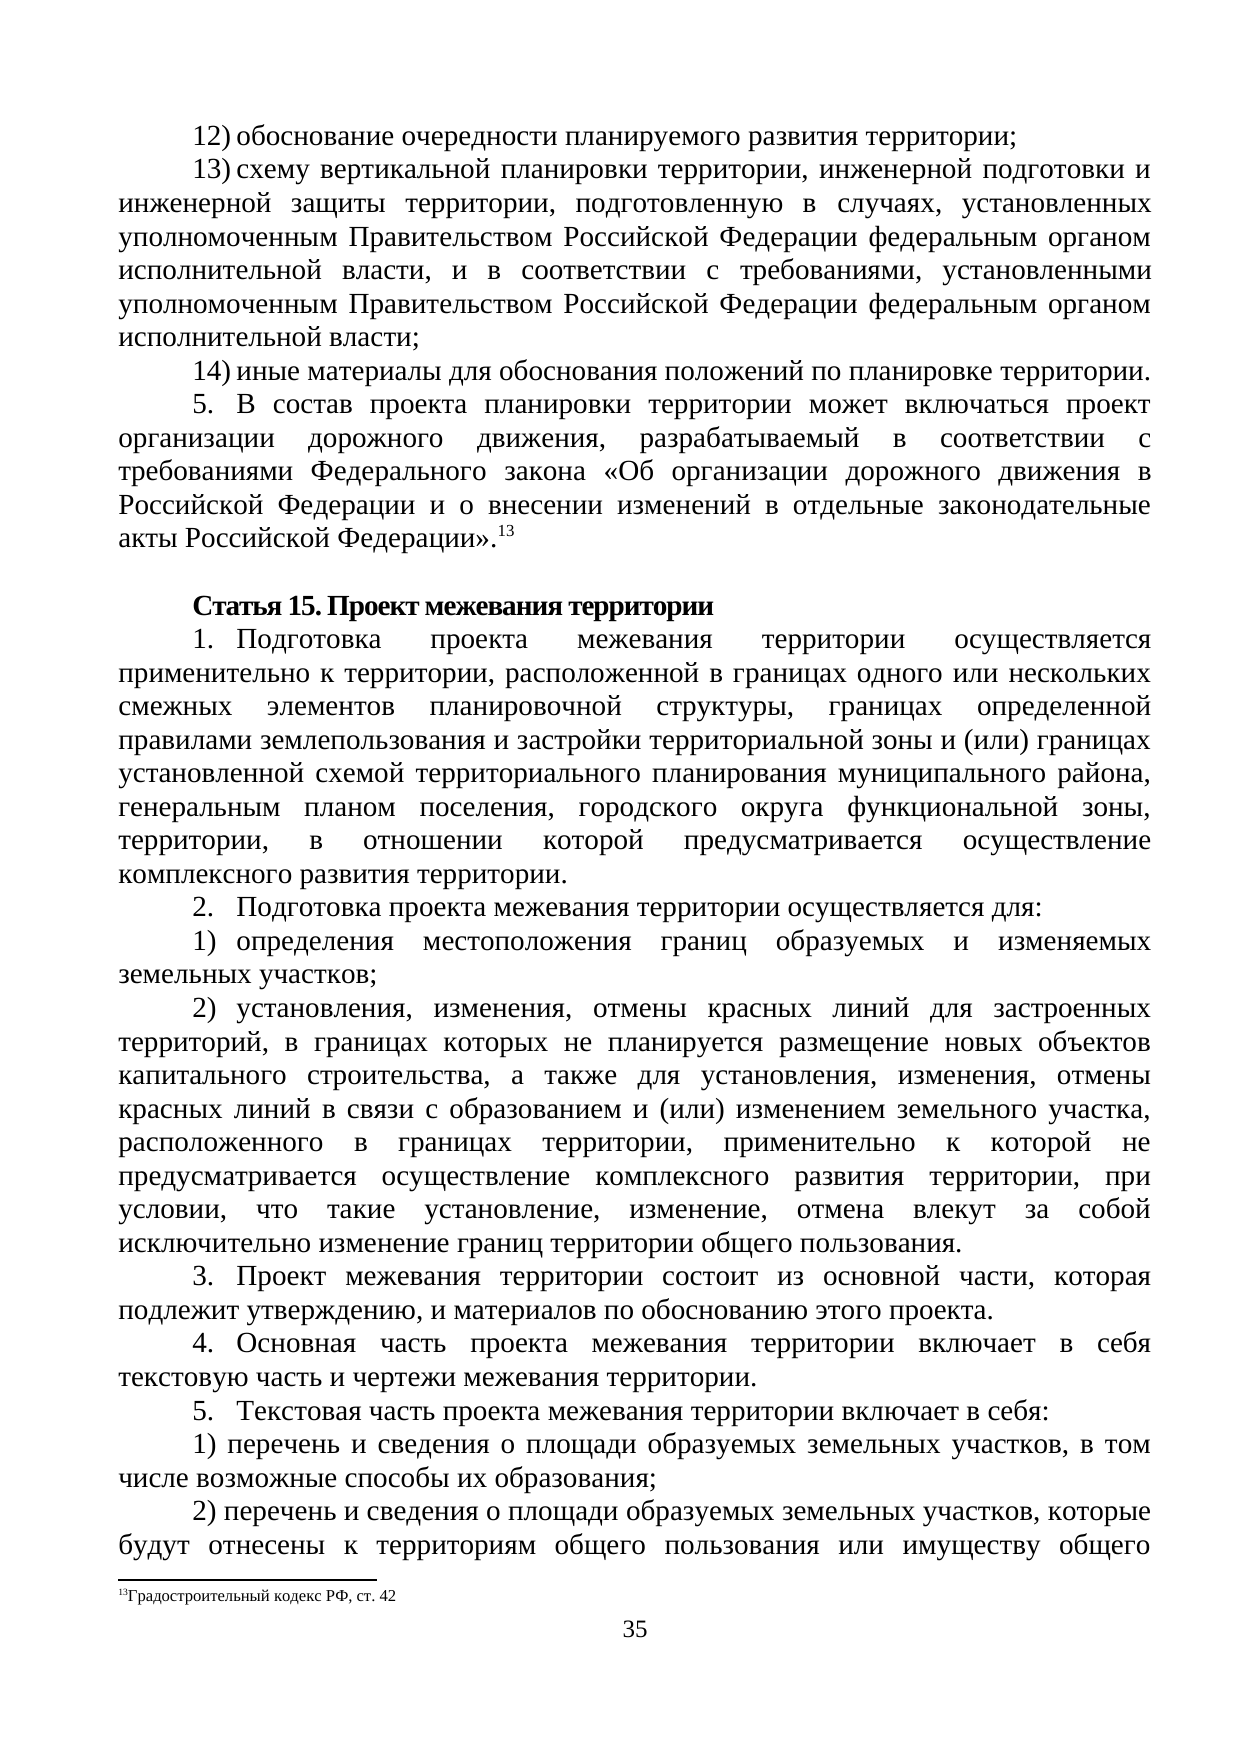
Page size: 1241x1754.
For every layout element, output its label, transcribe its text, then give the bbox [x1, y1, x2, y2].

list схему вертикальной планировки территории, инженерной подготовки и инженерной защиты территории, подготовленную в случаях, установленных уполномоченным Правительством Российской Федерации федеральным органом исполнительной власти, и в соответствии с требованиями, установленными уполномоченным Правительством Российской Федерации федеральным органом исполнительной власти; [118, 152, 1152, 353]
list В состав проекта планировки территории может включаться проект организации дорожного движения, разрабатываемый в соответствии с требованиями Федерального закона «Об организации дорожного движения в Российской Федерации и о внесении изменений в отдельные законодательные акты Российской Федерации». [118, 386, 1152, 554]
list установления, изменения, отмены красных линий для застроенных территорий, в границах которых не планируется размещение новых объектов капитального строительства, а также для установления, изменения, отмены красных линий в связи с образованием и (или) изменением земельного участка, расположенного в границах территории, применительно к которой не предусматривается осуществление комплексного развития территории, при условии, что такие установление, изменение, отмена влекут за собой исключительно изменение границ территории общего пользования. [118, 990, 1152, 1258]
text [118, 1493, 1152, 1560]
list Основная часть проекта межевания территории включает в себя текстовую часть и чертежи межевания территории. [118, 1326, 1152, 1393]
subtitle Статья 15. Проект межевания территории [118, 588, 1152, 621]
list Подготовка проекта межевания территории осуществляется применительно к территории, расположенной в границах одного или нескольких смежных элементов планировочной структуры, границах определенной правилами землепользования и застройки территориальной зоны и (или) границах установленной схемой территориального планирования муниципального района, генеральным планом поселения, городского округа функциональной зоны, территории, в отношении которой предусматривается осуществление комплексного развития территории. [118, 621, 1152, 889]
list определения местоположения границ образуемых и изменяемых земельных участков; [118, 923, 1152, 990]
list Текстовая часть проекта межевания территории включает в себя: [118, 1393, 1152, 1426]
text 1) перечень и сведения о площади образуемых земельных участков, в том числе возможные способы их образования; [118, 1426, 1152, 1493]
list иные материалы для обоснования положений по планировке территории. [118, 353, 1152, 386]
list обоснование очередности планируемого развития территории; [118, 118, 1152, 152]
list Проект межевания территории состоит из основной части, которая подлежит утверждению, и материалов по обоснованию этого проекта. [118, 1258, 1152, 1326]
list Подготовка проекта межевания территории осуществляется для: [118, 889, 1152, 923]
